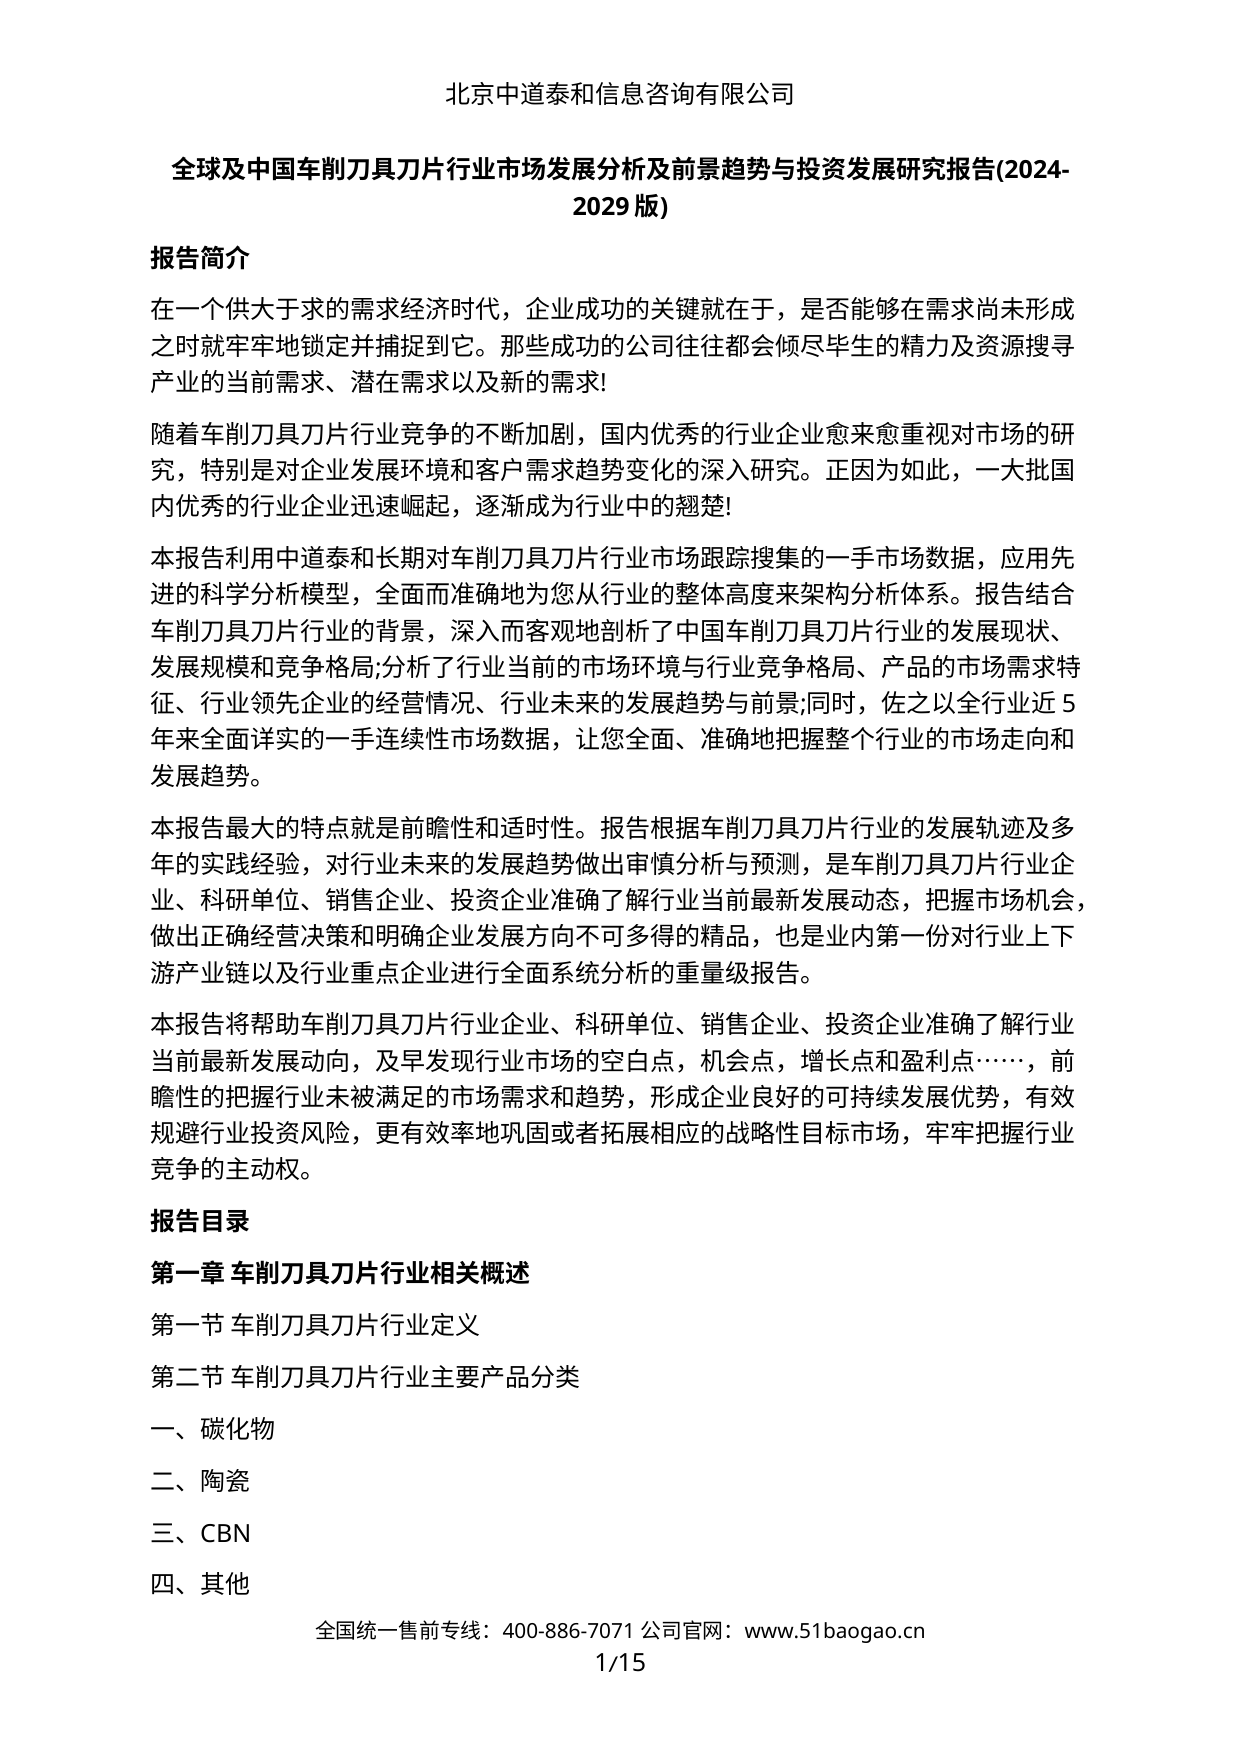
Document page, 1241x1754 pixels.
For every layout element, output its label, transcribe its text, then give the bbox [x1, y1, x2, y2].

text 本报告利用中道泰和长期对车削刀具刀片行业市场跟踪搜集的一手市场数据，应用先进的科学分析模型，全面而准确地为您从行业的整体高度来架构分析体系。报告结合车削刀具刀片行业的背景，深入而客观地剖析了中国车削刀具刀片行业的发展现状、发展规模和竞争格局;分析了行业当前的市场环境与行业竞争格局、产品的市场需求特征、行业领先企业的经营情况、行业未来的发展趋势与前景;同时，佐之以全行业近5年来全面详实的一手连续性市场数据，让您全面、准确地把握整个行业的市场走向和发展趋势。 [150, 539, 1090, 792]
text 四、其他 [150, 1565, 1090, 1601]
text 报告目录 [150, 1202, 1090, 1238]
text 本报告最大的特点就是前瞻性和适时性。报告根据车削刀具刀片行业的发展轨迹及多年的实践经验，对行业未来的发展趋势做出审慎分析与预测，是车削刀具刀片行业企业、科研单位、销售企业、投资企业准确了解行业当前最新发展动态，把握市场机会，做出正确经营决策和明确企业发展方向不可多得的精品，也是业内第一份对行业上下游产业链以及行业重点企业进行全面系统分析的重量级报告。 [150, 808, 1090, 989]
text 在一个供大于求的需求经济时代，企业成功的关键就在于，是否能够在需求尚未形成之时就牢牢地锁定并捕捉到它。那些成功的公司往往都会倾尽毕生的精力及资源搜寻产业的当前需求、潜在需求以及新的需求! [150, 290, 1090, 399]
text 第二节 车削刀具刀片行业主要产品分类 [150, 1357, 1090, 1394]
text 本报告将帮助车削刀具刀片行业企业、科研单位、销售企业、投资企业准确了解行业当前最新发展动向，及早发现行业市场的空白点，机会点，增长点和盈利点……，前瞻性的把握行业未被满足的市场需求和趋势，形成企业良好的可持续发展优势，有效规避行业投资风险，更有效率地巩固或者拓展相应的战略性目标市场，牢牢把握行业竞争的主动权。 [150, 1005, 1090, 1186]
text 第一章 车削刀具刀片行业相关概述 [150, 1254, 1090, 1290]
text 一、碳化物 [150, 1409, 1090, 1446]
text 三、CBN [150, 1513, 1090, 1549]
text 随着车削刀具刀片行业竞争的不断加剧，国内优秀的行业企业愈来愈重视对市场的研究，特别是对企业发展环境和客户需求趋势变化的深入研究。正因为如此，一大批国内优秀的行业企业迅速崛起，逐渐成为行业中的翘楚! [150, 414, 1090, 523]
text 第一节 车削刀具刀片行业定义 [150, 1306, 1090, 1342]
text 报告简介 [150, 238, 1090, 274]
text 二、陶瓷 [150, 1461, 1090, 1497]
text 全球及中国车削刀具刀片行业市场发展分析及前景趋势与投资发展研究报告(2024-2029版) [150, 150, 1090, 222]
